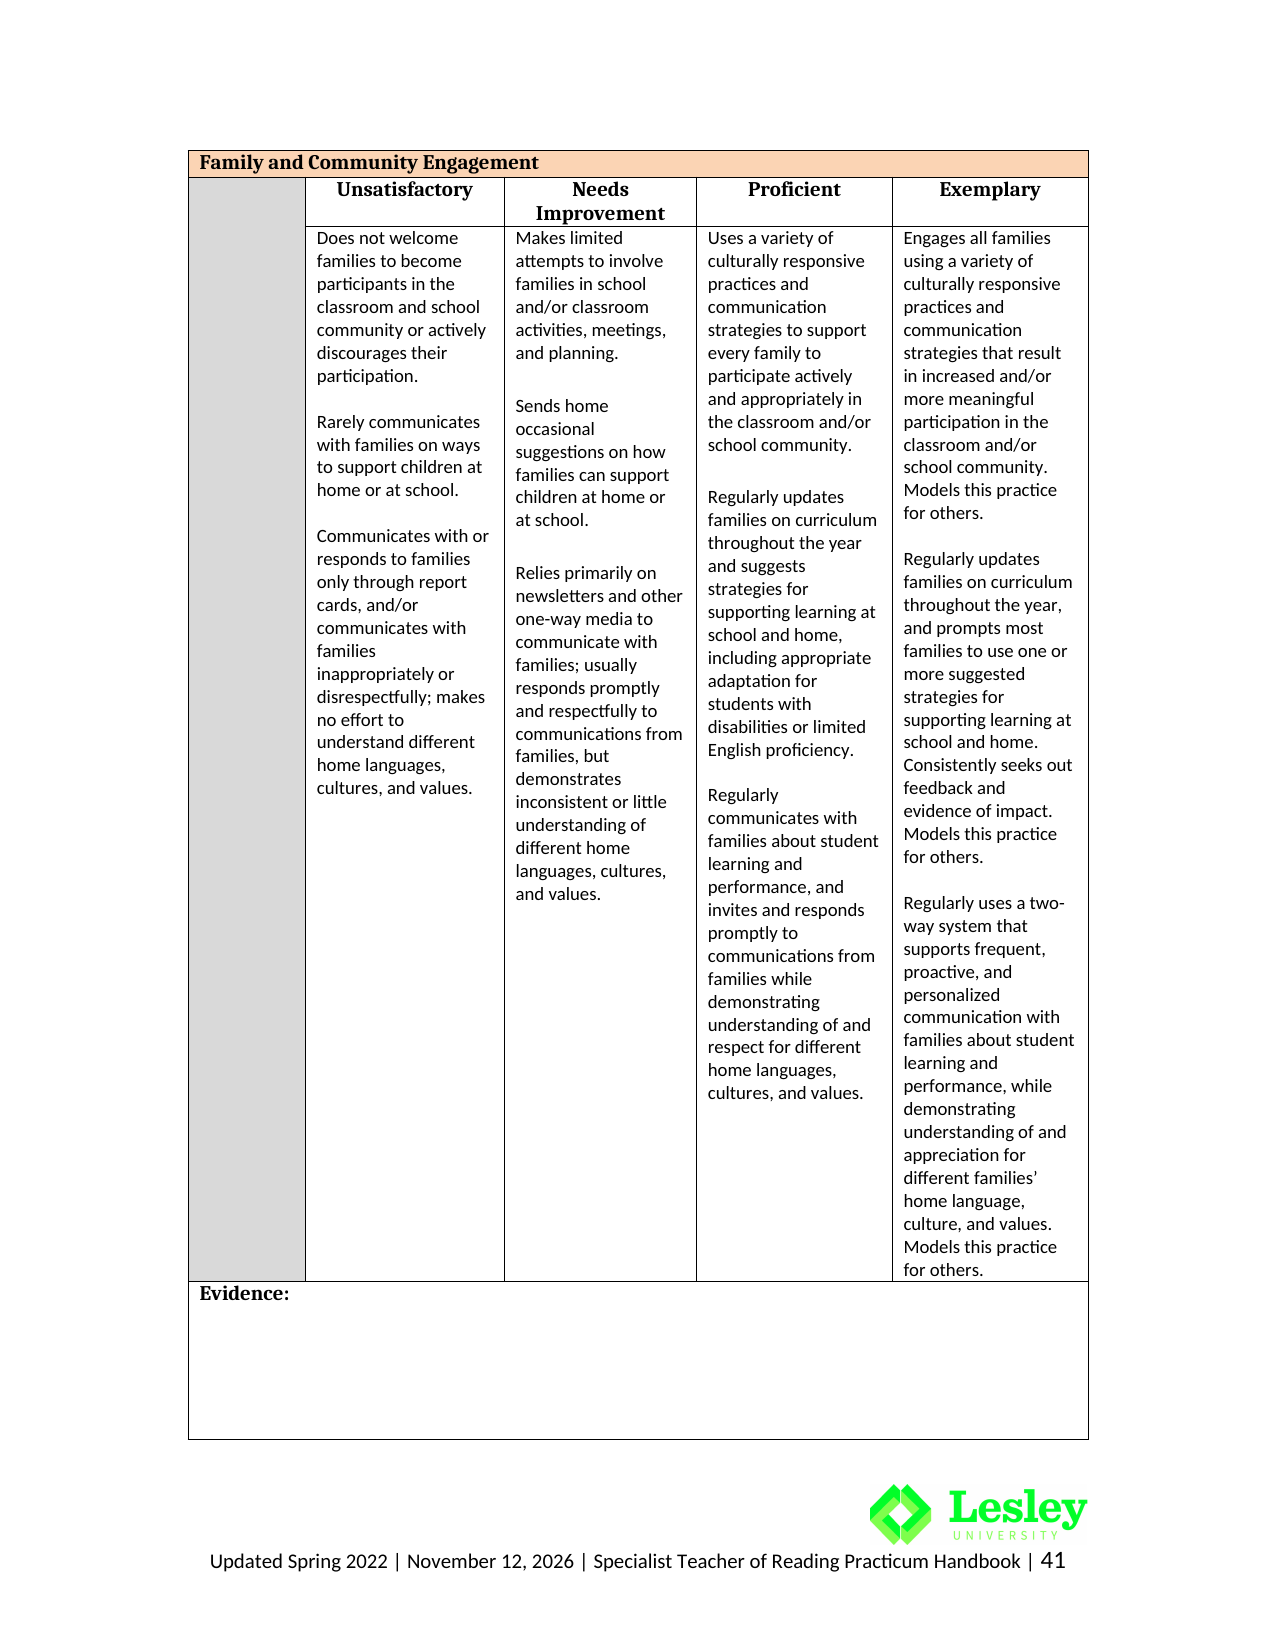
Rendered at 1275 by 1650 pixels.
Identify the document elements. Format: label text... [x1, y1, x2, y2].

table_header Family and Community Engagement [189, 151, 1088, 177]
table_cell [189, 178, 305, 1281]
table_cell Exemplary [893, 178, 1088, 226]
picture [870, 1484, 1088, 1545]
table_cell Does not welcome families to become participants in the classroom and school community or actively discourages their participation. Rarely communicates with families on ways to support children at home or at school. Communicates with or responds to families only through report cards, and/or communicates with families inappropriately or disrespectfully; makes no effort to understand different home languages, cultures, and values. [306, 227, 504, 1281]
table_cell Engages all families using a variety of culturally responsive practices and communication strategies that result in increased and/or more meaningful participation in the classroom and/or school community. Models this practice for others. Regularly updates families on curriculum throughout the year, and prompts most families to use one or more suggested strategies for supporting learning at school and home. Consistently seeks out feedback and evidence of impact. Models this practice for others. Regularly uses a two-way system that supports frequent, proactive, and personalized communication with families about student learning and performance, while demonstrating understanding of and appreciation for different families’ home language, culture, and values. Models this practice for others. [893, 227, 1088, 1281]
table_cell Makes limited attempts to involve families in school and/or classroom activities, meetings, and planning. Sends home occasional suggestions on how families can support children at home or at school. Relies primarily on newsletters and other one-way media to communicate with families; usually responds promptly and respectfully to communications from families, but demonstrates inconsistent or little understanding of different home languages, cultures, and values. [505, 227, 696, 1281]
table_cell Proficient [697, 178, 892, 226]
table_cell Unsatisfactory [306, 178, 504, 226]
table_cell Needs Improvement [505, 178, 696, 226]
table_cell Uses a variety of culturally responsive practices and communication strategies to support every family to participate actively and appropriately in the classroom and/or school community. Regularly updates families on curriculum throughout the year and suggests strategies for supporting learning at school and home, including appropriate adaptation for students with disabilities or limited English proficiency. Regularly communicates with families about student learning and performance, and invites and responds promptly to communications from families while demonstrating understanding of and respect for different home languages, cultures, and values. [697, 227, 892, 1281]
table_cell Evidence: [189, 1282, 1088, 1439]
